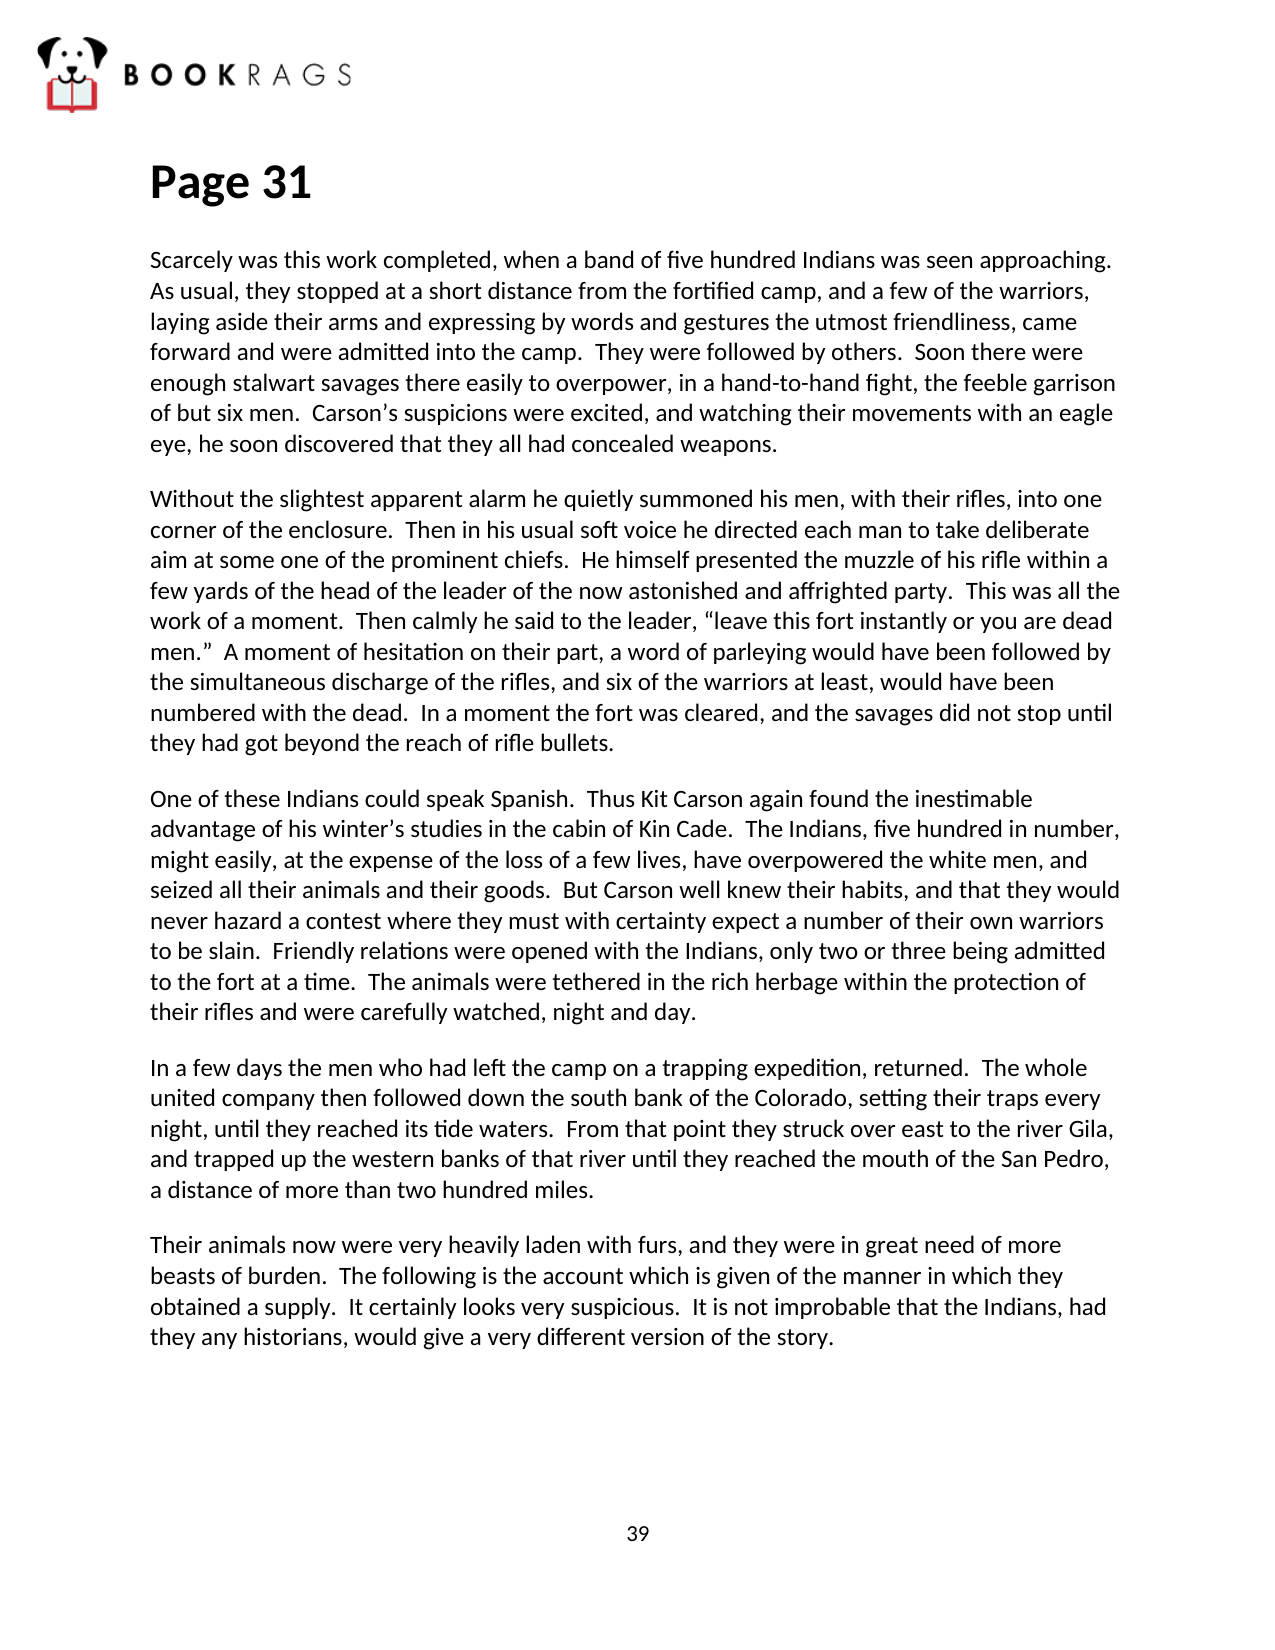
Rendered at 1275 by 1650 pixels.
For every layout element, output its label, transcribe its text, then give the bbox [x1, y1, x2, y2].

picture [37, 37, 351, 113]
text Their animals now were very heavily laden with furs, and they were in great need of more beasts of burden. The following is the account which is given of the manner in which they obtained a supply. It certainly looks very suspicious. It is not improbable that the Indians, had they any historians, would give a very different version of the story. [150, 1230, 1125, 1352]
text In a few days the men who had left the camp on a trapping expedition, returned. The whole united company then followed down the south bank of the Colorado, setting their traps every night, until they reached its tide waters. From that point they struck over east to the river Gila, and trapped up the western banks of that river until they reached the mouth of the San Pedro, a distance of more than two hundred miles. [150, 1052, 1125, 1205]
text One of these Indians could speak Spanish. Thus Kit Carson again found the inestimable advantage of his winter’s studies in the cabin of Kin Cade. The Indians, five hundred in number, might easily, at the expense of the loss of a few lives, have overpowered the white men, and seized all their animals and their goods. But Carson well knew their habits, and that they would never hazard a contest where they must with certainty expect a number of their own warriors to be slain. Friendly relations were opened with the Indians, only two or three being admitted to the fort at a time. The animals were tethered in the rich herbage within the protection of their rifles and were carefully watched, night and day. [150, 783, 1125, 1027]
text Scarcely was this work completed, when a band of five hundred Indians was seen approaching. As usual, they stopped at a short distance from the fortified camp, and a few of the warriors, laying aside their arms and expressing by words and gestures the utmost friendliness, came forward and were admitted into the camp. They were followed by others. Soon there were enough stalwart savages there easily to overpower, in a hand-to-hand fight, the feeble garrison of but six men. Carson’s suspicions were excited, and watching their movements with an eagle eye, he soon discovered that they all had concealed weapons. [150, 244, 1125, 458]
text Without the slightest apparent alarm he quietly summoned his men, with their rifles, into one corner of the enclosure. Then in his usual soft voice he directed each man to take deliberate aim at some one of the prominent chiefs. He himself presented the muzzle of his rifle within a few yards of the head of the leader of the now astonished and affrighted party. This was all the work of a moment. Then calmly he said to the leader, “leave this fort instantly or you are dead men.” A moment of hesitation on their part, a word of parleying would have been followed by the simultaneous discharge of the rifles, and six of the warriors at least, would have been numbered with the dead. In a moment the fort was cleared, and the savages did not stop until they had got beyond the reach of rifle bullets. [150, 483, 1125, 758]
text Page 31 [150, 150, 1125, 211]
